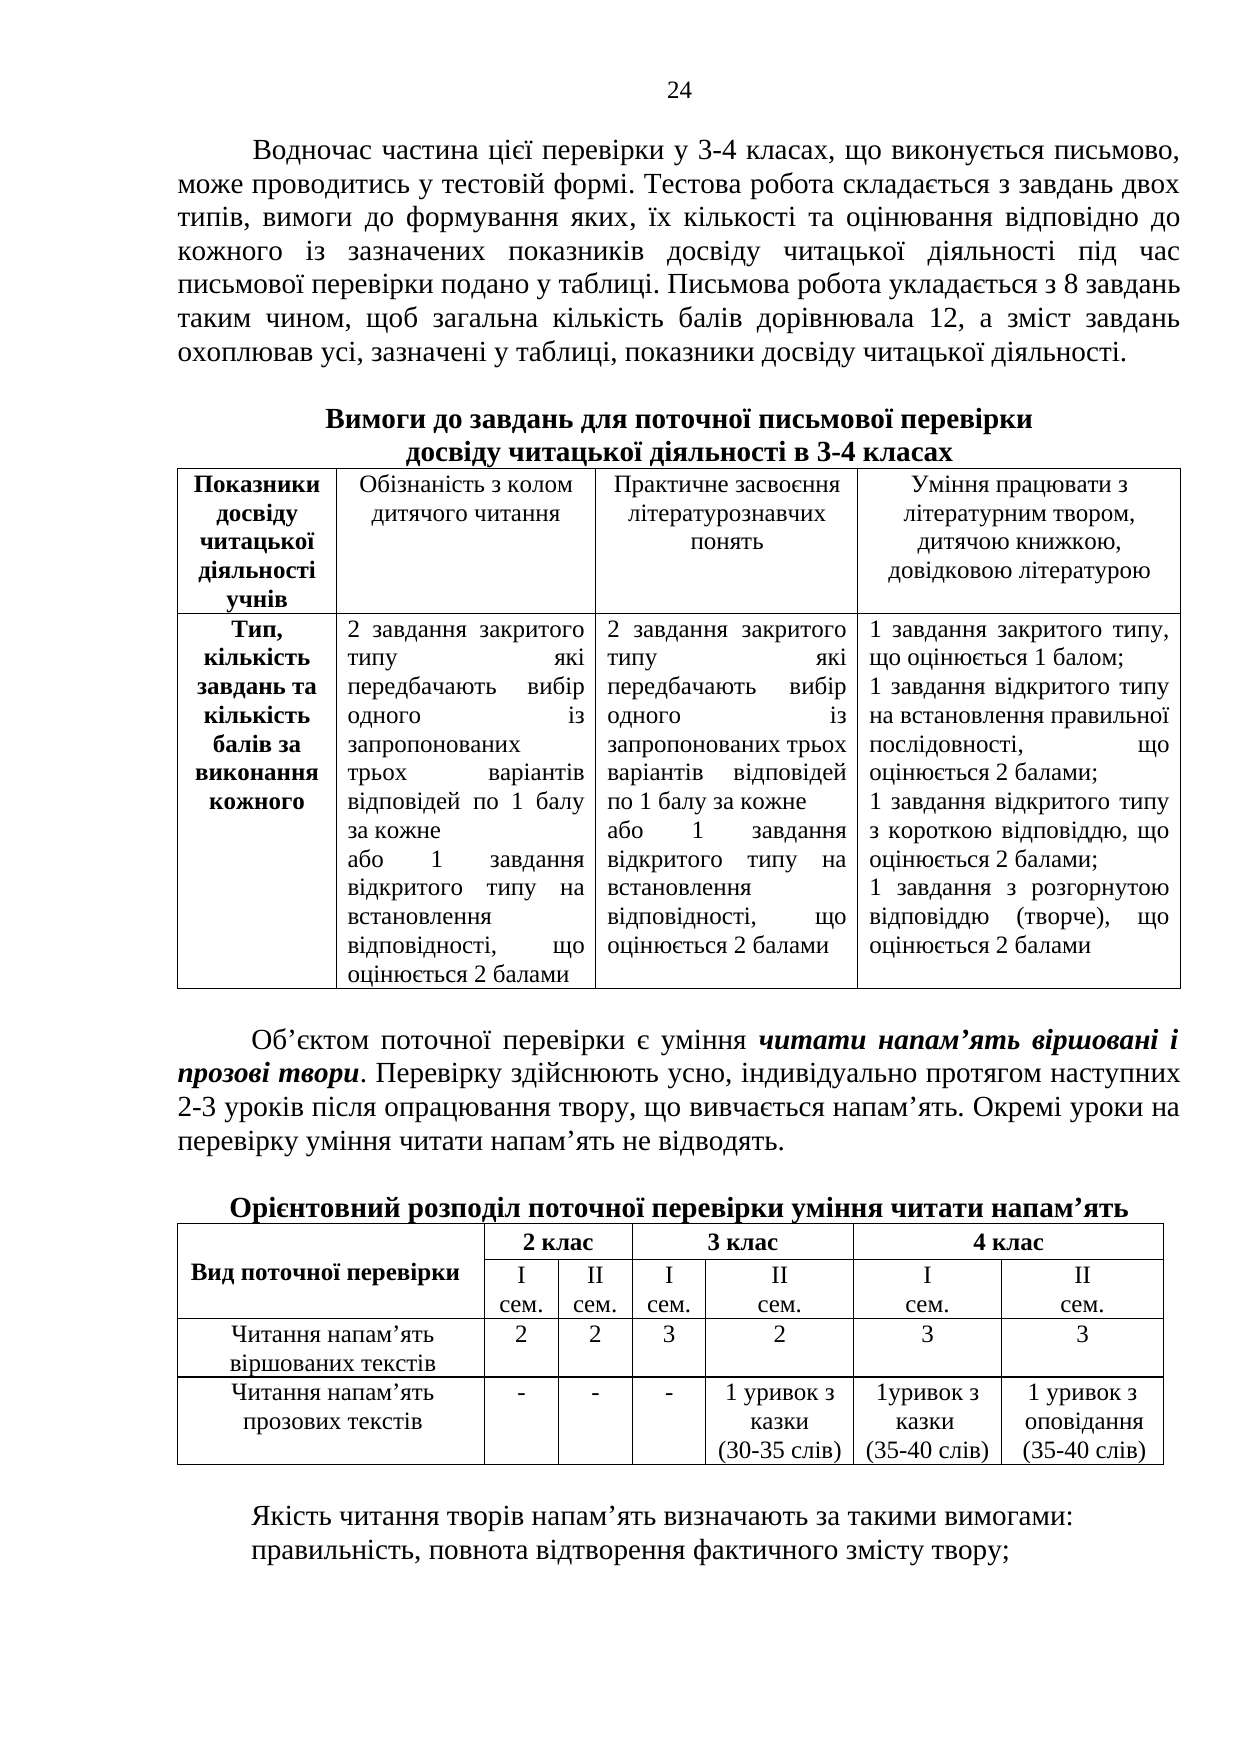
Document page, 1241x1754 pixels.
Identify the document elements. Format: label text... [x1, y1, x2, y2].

text правильність, повнота відтворення фактичного змісту твору; [177, 1532, 1181, 1565]
table_cell 2 [485, 1319, 558, 1376]
text Орієнтовний розподіл поточної перевірки уміння читати напам’ять [177, 1190, 1181, 1223]
table_cell 2 [706, 1319, 853, 1376]
table_cell І сем. [485, 1260, 558, 1318]
table_cell 2 завдання закритого типу які передбачають вибір одного із запропонованих трьох варіантів відповідей по 1 балу за кожне або 1 завдання відкритого типу на встановлення відповідності, що оцінюється 2 балами [337, 614, 595, 987]
table_cell Читання напам’ять прозових текстів [178, 1378, 484, 1464]
table_header Вид поточної перевірки [178, 1224, 484, 1318]
table_cell 3 [633, 1319, 705, 1376]
table_cell 1 уривок з оповідання (35-40 слів) [1002, 1378, 1163, 1464]
table_cell І сем. [854, 1260, 1001, 1318]
table_header Практичне засвоєння літературознавчих понять [596, 469, 857, 613]
table_cell 1уривок з казки (35-40 слів) [854, 1378, 1001, 1464]
table_header 3 клас [633, 1224, 853, 1259]
table_cell - [485, 1378, 558, 1464]
table_header 4 клас [854, 1224, 1163, 1259]
text досвіду читацької діяльності в 3-4 класах [177, 434, 1181, 468]
table_cell І сем. [633, 1260, 705, 1318]
table_cell - [559, 1378, 632, 1464]
table_cell ІІ сем. [559, 1260, 632, 1318]
table_cell ІІ сем. [706, 1260, 853, 1318]
table_header Уміння працювати з літературним твором, дитячою книжкою, довідковою літературою [858, 469, 1180, 613]
table_cell 3 [854, 1319, 1001, 1376]
table_header Обізнаність з колом дитячого читання [337, 469, 595, 613]
table_cell 3 [1002, 1319, 1163, 1376]
table_cell Читання напам’ять віршованих текстів [178, 1319, 484, 1376]
text Вимоги до завдань для поточної письмової перевірки [177, 401, 1181, 434]
text Об’єктом поточної перевірки є уміння читати напам’ять віршовані і прозові твори. Перевірку здійснюють усно, індивідуально протягом наступних 2-3 уроків після опрацювання твору, що вивчається напам’ять. Окремі уроки на перевірку уміння читати напам’ять не відводять. [177, 1022, 1181, 1156]
table_cell ІІ сем. [1002, 1260, 1163, 1318]
table_cell Тип, кількість завдань та кількість балів за виконання кожного [178, 614, 336, 987]
table_cell 2 завдання закритого типу які передбачають вибір одного із запропонованих трьох варіантів відповідей по 1 балу за кожне або 1 завдання відкритого типу на встановлення відповідності, що оцінюється 2 балами [596, 614, 857, 987]
table_header Показники досвіду читацької діяльності учнів [178, 469, 336, 613]
table_cell 1 завдання закритого типу, що оцінюється 1 балом; 1 завдання відкритого типу на встановлення правильної послідовності, що оцінюється 2 балами; 1 завдання відкритого типу з короткою відповіддю, що оцінюється 2 балами; 1 завдання з розгорнутою відповіддю (творче), що оцінюється 2 балами [858, 614, 1180, 987]
table_cell 1 уривок з казки (30-35 слів) [706, 1378, 853, 1464]
table_cell 2 [559, 1319, 632, 1376]
table_cell - [633, 1378, 705, 1464]
table_header 2 клас [485, 1224, 632, 1259]
text Водночас частина цієї перевірки у 3-4 класах, що виконується письмово, може проводитись у тестовій формі. Тестова робота складається з завдань двох типів, вимоги до формування яких, їх кількості та оцінювання відповідно до кожного із зазначених показників досвіду читацької діяльності під час письмової перевірки подано у таблиці. Письмова робота укладається з 8 завдань таким чином, щоб загальна кількість балів дорівнювала 12, а зміст завдань охоплював усі, зазначені у таблиці, показники досвіду читацької діяльності. [177, 132, 1181, 367]
text Якість читання творів напам’ять визначають за такими вимогами: [177, 1498, 1181, 1532]
